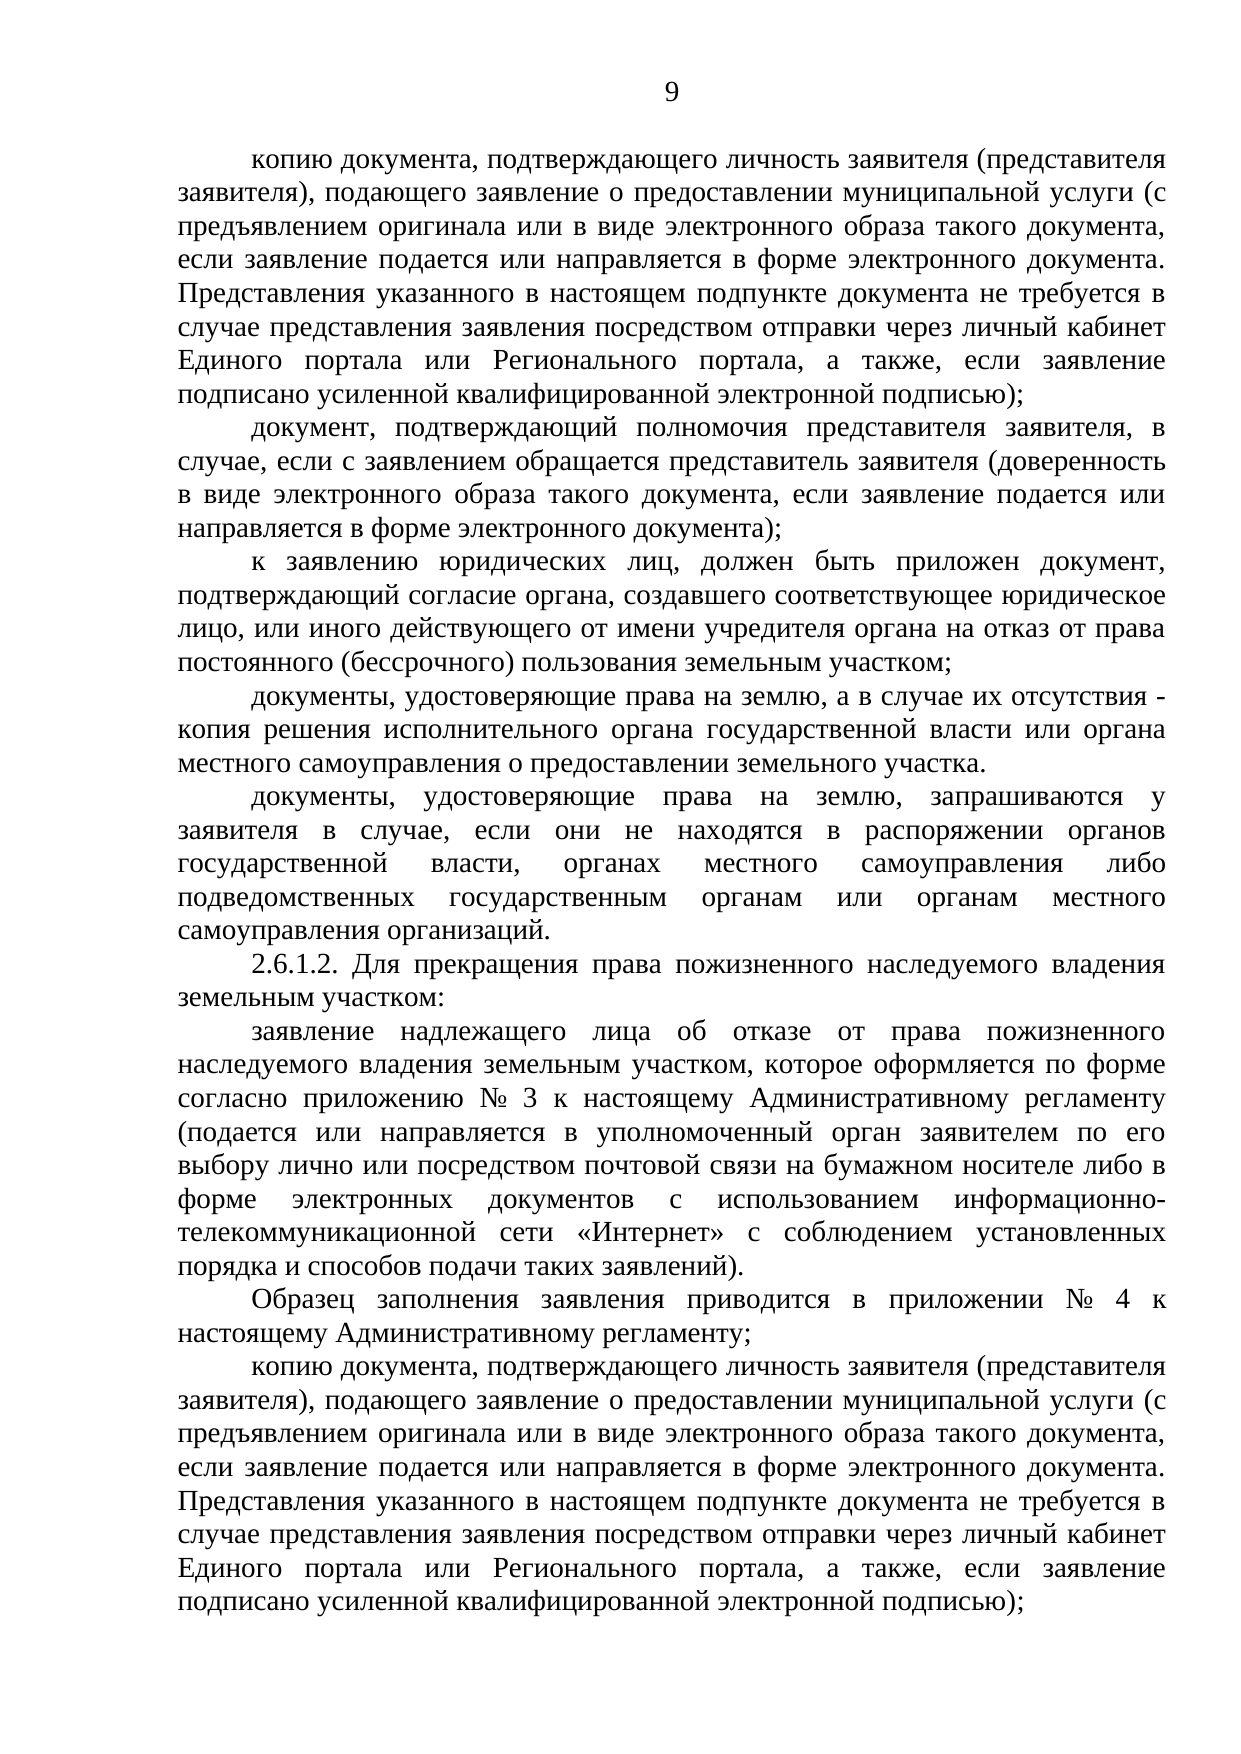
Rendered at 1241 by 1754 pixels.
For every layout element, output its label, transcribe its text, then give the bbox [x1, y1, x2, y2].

text Образец заполнения заявления приводится в приложении № 4 к настоящему Административному регламенту; [177, 1281, 1167, 1348]
text копию документа, подтверждающего личность заявителя (представителя заявителя), подающего заявление о предоставлении муниципальной услуги (с предъявлением оригинала или в виде электронного образа такого документа, если заявление подается или направляется в форме электронного документа. Представления указанного в настоящем подпункте документа не требуется в случае представления заявления посредством отправки через личный кабинет Единого портала или Регионального портала, а также, если заявление подписано усиленной квалифицированной электронной подписью); [177, 141, 1167, 409]
text документы, удостоверяющие права на землю, запрашиваются у заявителя в случае, если они не находятся в распоряжении органов государственной власти, органах местного самоуправления либо подведомственных государственным органам или органам местного самоуправления организаций. [177, 778, 1167, 946]
text к заявлению юридических лиц, должен быть приложен документ, подтверждающий согласие органа, создавшего соответствующее юридическое лицо, или иного действующего от имени учредителя органа на отказ от права постоянного (бессрочного) пользования земельным участком; [177, 543, 1167, 678]
text документы, удостоверяющие права на землю, а в случае их отсутствия - копия решения исполнительного органа государственной власти или органа местного самоуправления о предоставлении земельного участка. [177, 678, 1167, 778]
text документ, подтверждающий полномочия представителя заявителя, в случае, если с заявлением обращается представитель заявителя (доверенность в виде электронного образа такого документа, если заявление подается или направляется в форме электронного документа); [177, 409, 1167, 543]
text заявление надлежащего лица об отказе от права пожизненного наследуемого владения земельным участком, которое оформляется по форме согласно приложению № 3 к настоящему Административному регламенту (подается или направляется в уполномоченный орган заявителем по его выбору лично или посредством почтовой связи на бумажном носителе либо в форме электронных документов с использованием информационно-телекоммуникационной сети «Интернет» с соблюдением установленных порядка и способов подачи таких заявлений). [177, 1013, 1167, 1281]
text 2.6.1.2. Для прекращения права пожизненного наследуемого владения земельным участком: [177, 946, 1167, 1013]
text копию документа, подтверждающего личность заявителя (представителя заявителя), подающего заявление о предоставлении муниципальной услуги (с предъявлением оригинала или в виде электронного образа такого документа, если заявление подается или направляется в форме электронного документа. Представления указанного в настоящем подпункте документа не требуется в случае представления заявления посредством отправки через личный кабинет Единого портала или Регионального портала, а также, если заявление подписано усиленной квалифицированной электронной подписью); [177, 1348, 1167, 1617]
